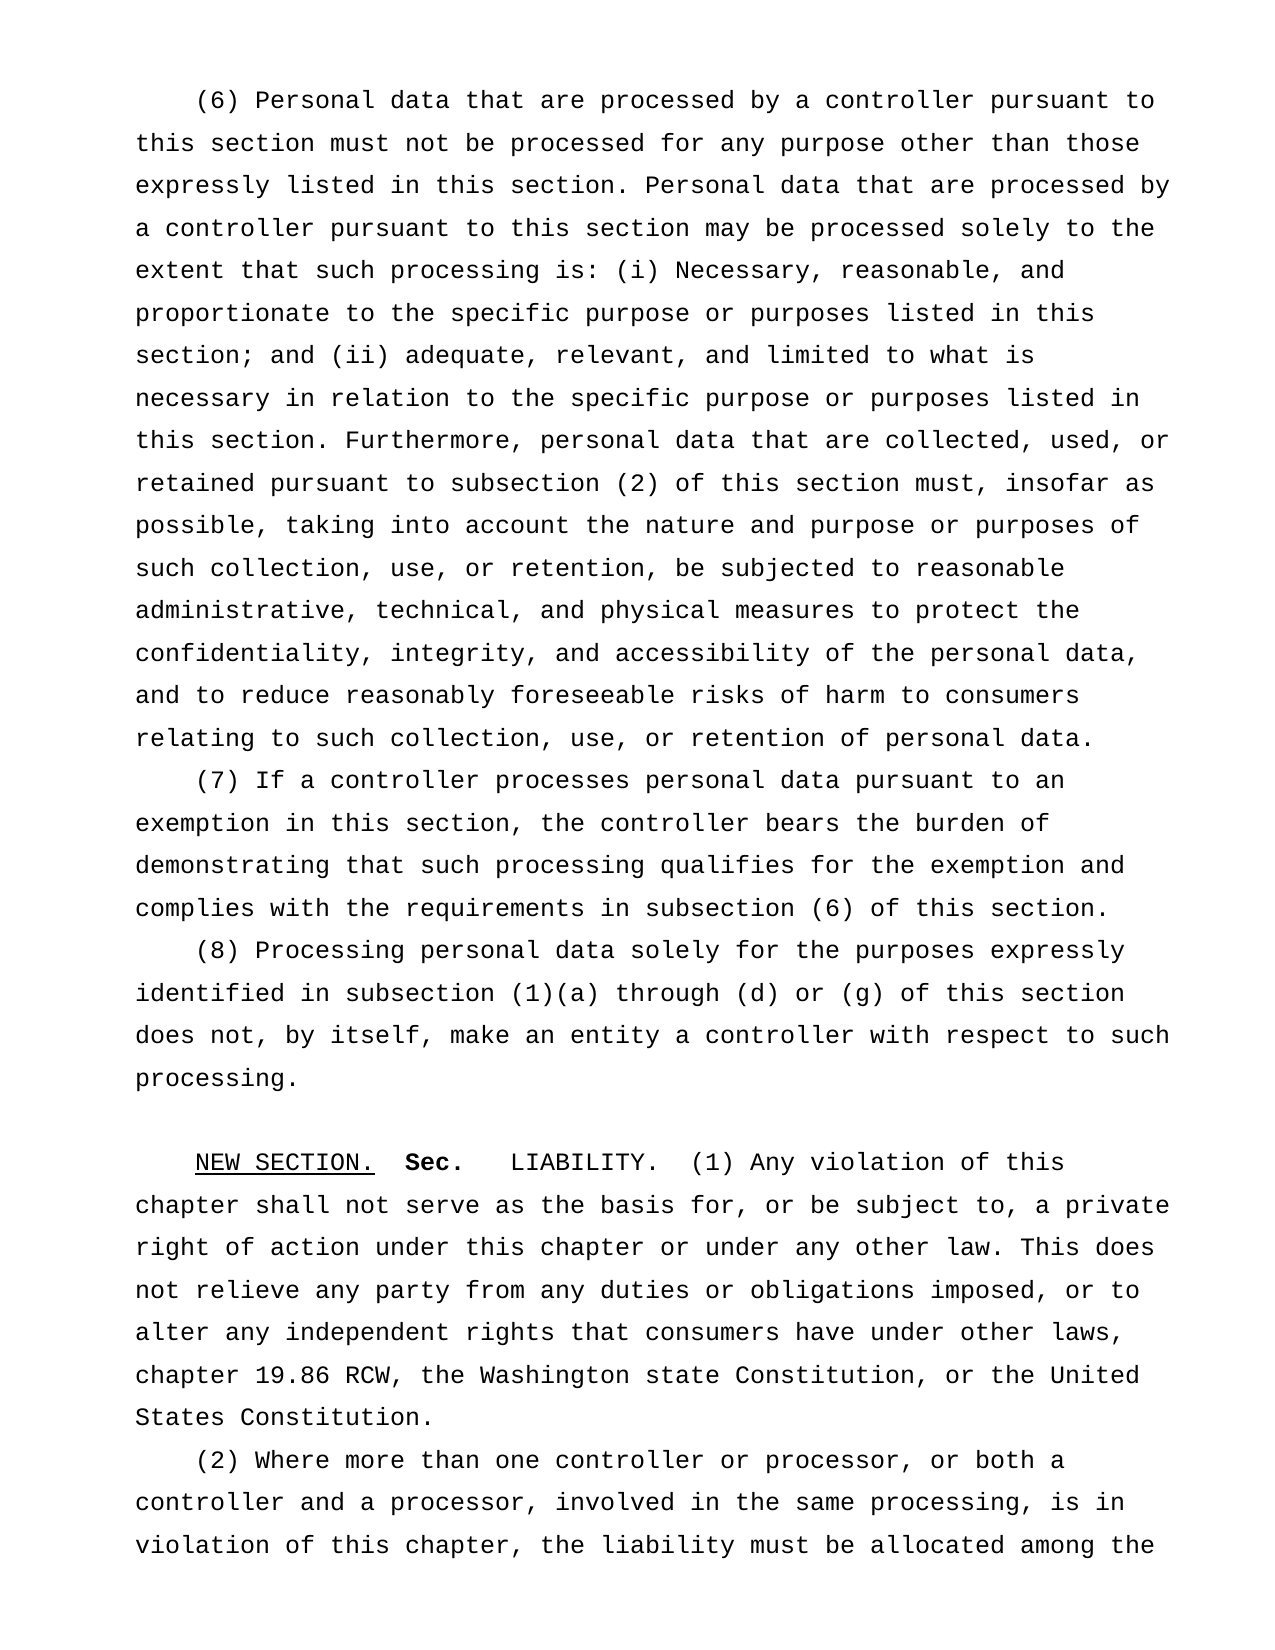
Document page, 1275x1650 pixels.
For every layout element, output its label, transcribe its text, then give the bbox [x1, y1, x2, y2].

text (7) If a controller processes personal data pursuant to an exemption in this section, the controller bears the burden of demonstrating that such processing qualifies for the exemption and complies with the requirements in subsection (6) of this section. [135, 755, 1170, 925]
text (8) Processing personal data solely for the purposes expressly identified in subsection (1)(a) through (d) or (g) of this section does not, by itself, make an entity a controller with respect to such processing. [135, 925, 1170, 1095]
text NEW SECTION. Sec. LIABILITY. (1) Any violation of this chapter shall not serve as the basis for, or be subject to, a private right of action under this chapter or under any other law. This does not relieve any party from any duties or obligations imposed, or to alter any independent rights that consumers have under other laws, chapter 19.86 RCW, the Washington state Constitution, or the United States Constitution. [135, 1137, 1170, 1434]
text (6) Personal data that are processed by a controller pursuant to this section must not be processed for any purpose other than those expressly listed in this section. Personal data that are processed by a controller pursuant to this section may be processed solely to the extent that such processing is: (i) Necessary, reasonable, and proportionate to the specific purpose or purposes listed in this section; and (ii) adequate, relevant, and limited to what is necessary in relation to the specific purpose or purposes listed in this section. Furthermore, personal data that are collected, used, or retained pursuant to subsection (2) of this section must, insofar as possible, taking into account the nature and purpose or purposes of such collection, use, or retention, be subjected to reasonable administrative, technical, and physical measures to protect the confidentiality, integrity, and accessibility of the personal data, and to reduce reasonably foreseeable risks of harm to consumers relating to such collection, use, or retention of personal data. [135, 75, 1170, 755]
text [135, 1434, 1170, 1562]
